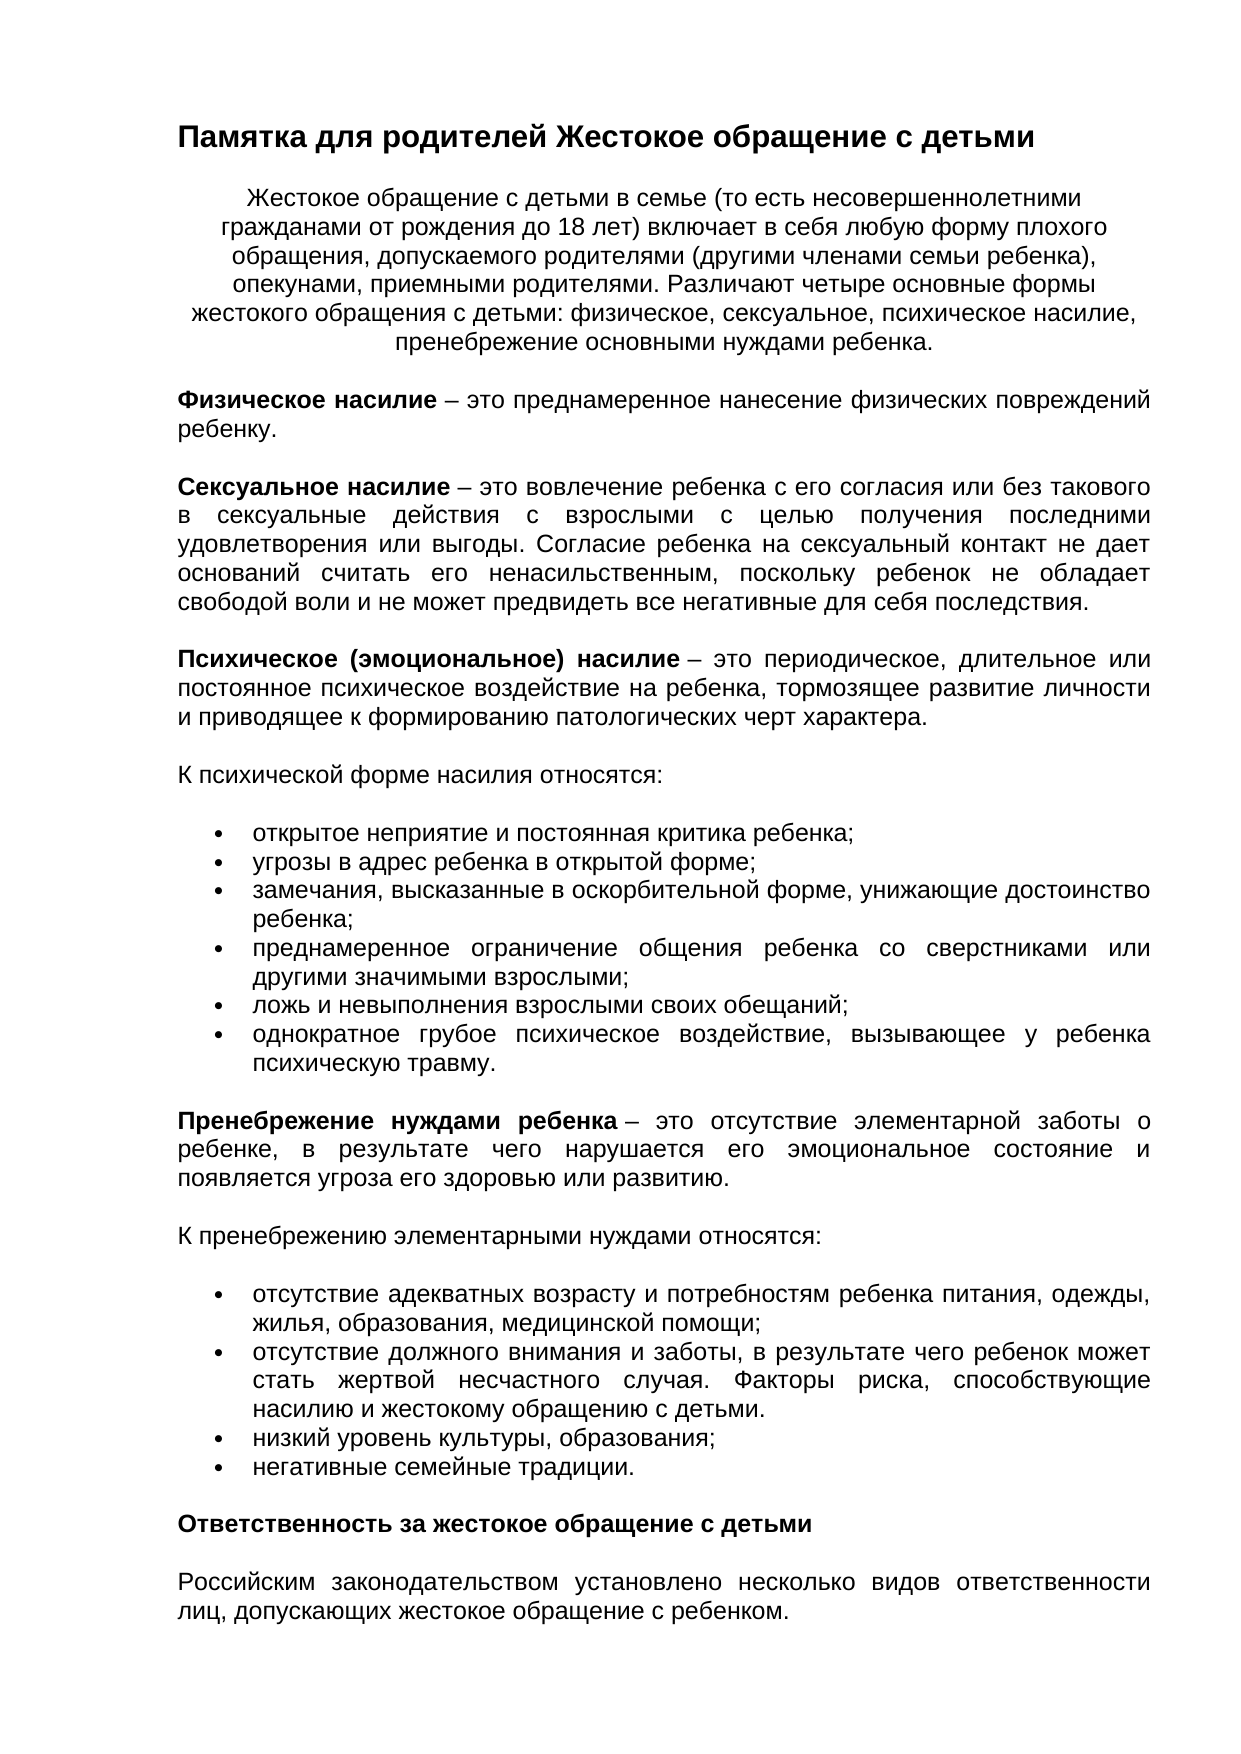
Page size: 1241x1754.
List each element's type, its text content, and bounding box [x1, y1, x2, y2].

list замечания, высказанные в оскорбительной форме, унижающие достоинство ребенка; [215, 875, 1152, 933]
list преднамеренное ограничение общения ребенка со сверстниками или другими значимыми взрослыми; [215, 933, 1152, 990]
list негативные семейные традиции. [215, 1452, 1152, 1480]
text К психической форме насилия относятся: [177, 760, 1152, 789]
text Российским законодательством установлено несколько видов ответственности лиц, допускающих жестокое обращение с ребенком. [177, 1567, 1152, 1625]
text Пренебрежение нуждами ребенка – это отсутствие элементарной заботы о ребенке, в результате чего нарушается его эмоциональное состояние и появляется угроза его здоровью или развитию. [177, 1106, 1152, 1192]
list низкий уровень культуры, образования; [215, 1423, 1152, 1452]
list отсутствие адекватных возрасту и потребностям ребенка питания, одежды, жилья, образования, медицинской помощи; [215, 1279, 1152, 1337]
list открытое неприятие и постоянная критика ребенка; [215, 818, 1152, 847]
list ложь и невыполнения взрослыми своих обещаний; [215, 990, 1152, 1019]
text Ответственность за жестокое обращение с детьми [177, 1509, 1152, 1538]
text Физическое насилие – это преднамеренное нанесение физических повреждений ребенку. [177, 385, 1152, 442]
list угрозы в адрес ребенка в открытой форме; [215, 847, 1152, 875]
text Сексуальное насилие – это вовлечение ребенка с его согласия или без такового в сексуальные действия с взрослыми с целью получения последними удовлетворения или выгоды. Согласие ребенка на сексуальный контакт не дает оснований считать его ненасильственным, поскольку ребенок не обладает свободой воли и не может предвидеть все негативные для себя последствия. [177, 472, 1152, 615]
list однократное грубое психическое воздействие, вызывающее у ребенка психическую травму. [215, 1019, 1152, 1077]
text Памятка для родителей Жестокое обращение с детьми [177, 118, 1152, 154]
text К пренебрежению элементарными нуждами относятся: [177, 1221, 1152, 1250]
list отсутствие должного внимания и заботы, в результате чего ребенок может стать жертвой несчастного случая. Факторы риска, способствующие насилию и жестокому обращению с детьми. [215, 1337, 1152, 1423]
text Жестокое обращение с детьми в семье (то есть несовершеннолетними гражданами от рождения до 18 лет) включает в себя любую форму плохого обращения, допускаемого родителями (другими членами семьи ребенка), опекунами, приемными родителями. Различают четыре основные формы жестокого обращения с детьми: физическое, сексуальное, психическое насилие, пренебрежение основными нуждами ребенка. [177, 183, 1152, 356]
text Психическое (эмоциональное) насилие – это периодическое, длительное или постоянное психическое воздействие на ребенка, тормозящее развитие личности и приводящее к формированию патологических черт характера. [177, 644, 1152, 731]
